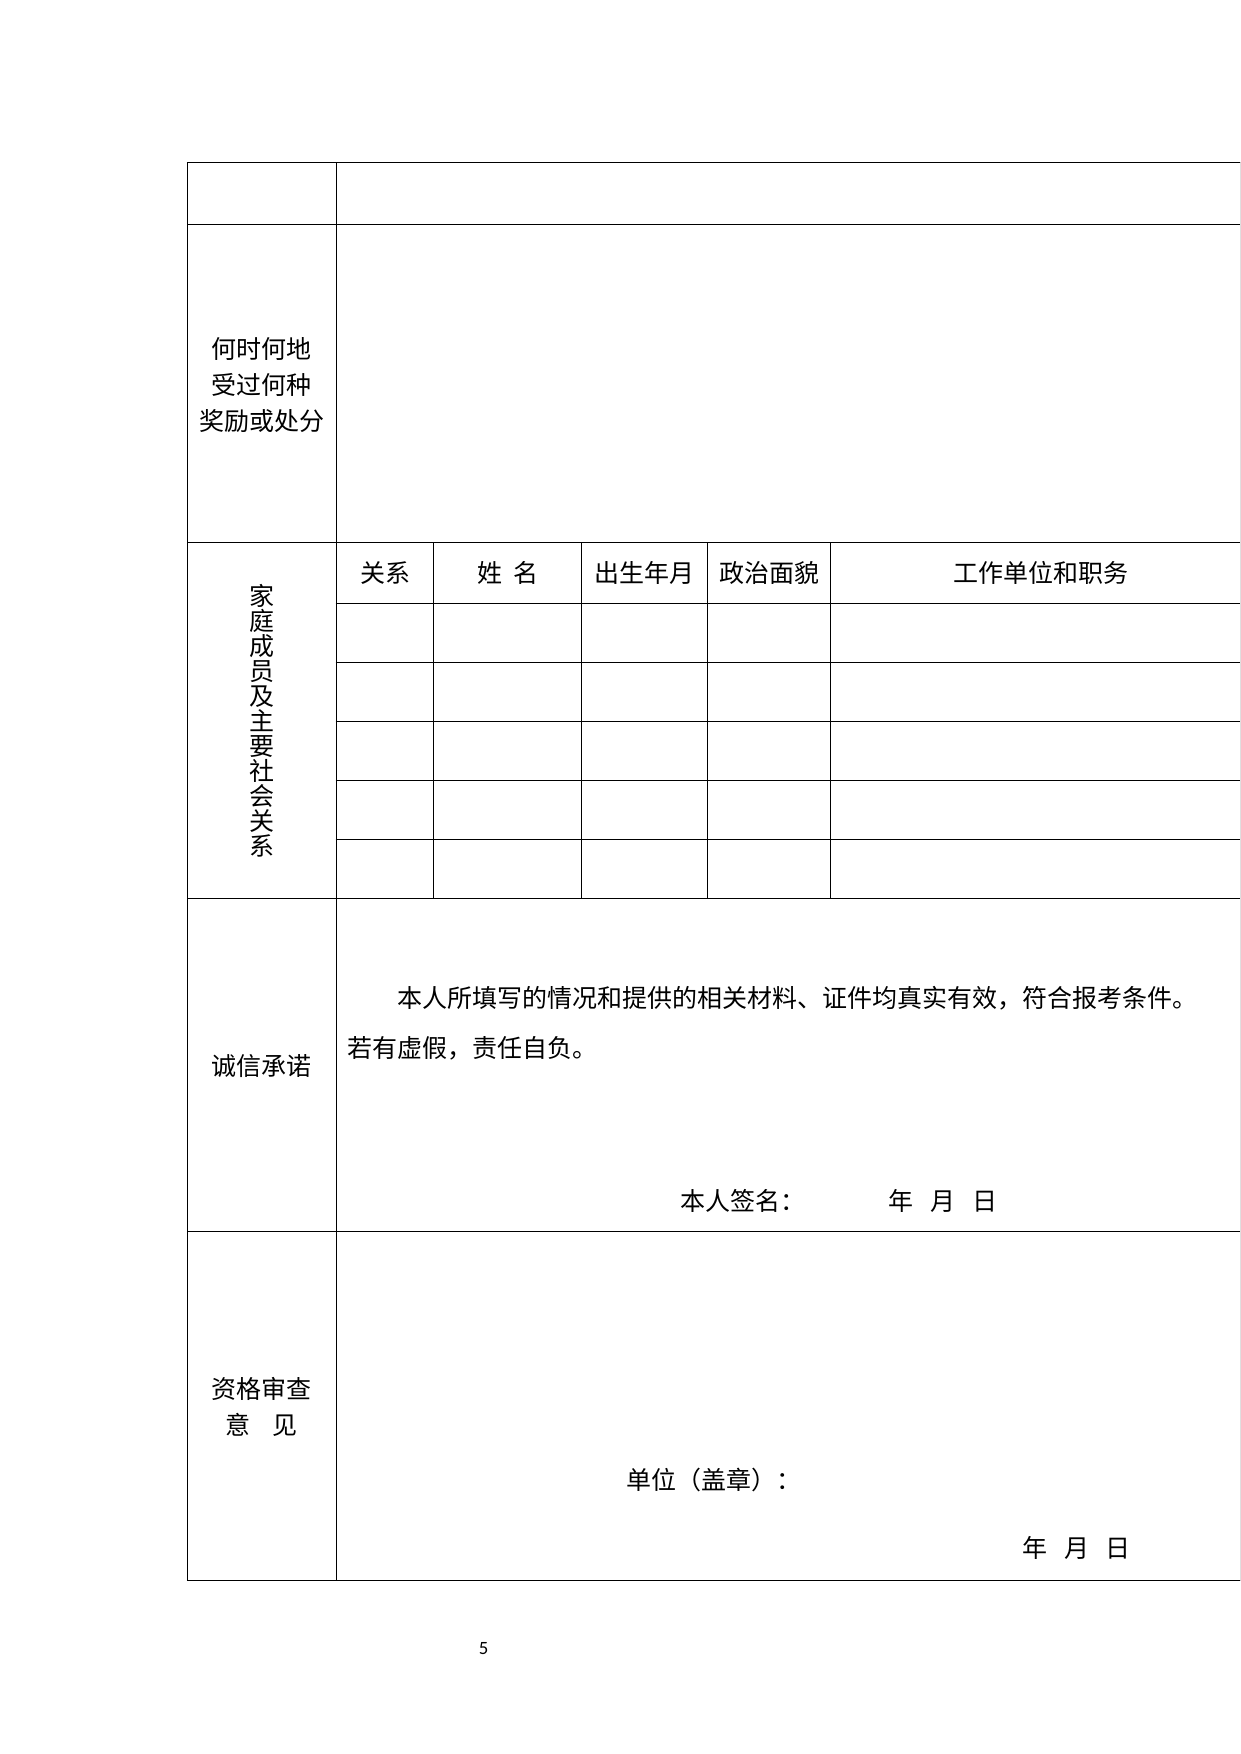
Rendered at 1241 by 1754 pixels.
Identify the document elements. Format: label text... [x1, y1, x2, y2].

table_cell [337, 722, 433, 780]
table_cell [337, 840, 433, 898]
table_cell [831, 840, 1240, 898]
table_cell 诚信承诺 [188, 899, 336, 1231]
table_cell 出生年月 [582, 543, 707, 603]
table_cell 姓 名 [434, 543, 581, 603]
table_cell [582, 781, 707, 839]
table_cell 工作单位和职务 [831, 543, 1240, 603]
table_cell 资格审查 意 见 [188, 1232, 336, 1579]
table_cell [831, 604, 1240, 662]
table_cell [831, 663, 1240, 721]
table_cell [708, 604, 830, 662]
table_cell [708, 722, 830, 780]
table_cell 家庭成员及主要社会关系 [188, 543, 336, 898]
table_cell [582, 840, 707, 898]
table_cell [337, 163, 1240, 224]
table_cell [434, 663, 581, 721]
table_cell [708, 663, 830, 721]
table_cell [434, 840, 581, 898]
table_cell [337, 781, 433, 839]
table_cell [582, 604, 707, 662]
table_cell [188, 163, 336, 224]
table_cell [582, 663, 707, 721]
table_cell 何时何地 受过何种 奖励或处分 [188, 225, 336, 542]
table_cell 关系 [337, 543, 433, 603]
table_cell 单位（盖章）： 年 月 日 [337, 1232, 1240, 1579]
table_cell [337, 225, 1240, 542]
table_cell [337, 604, 433, 662]
table_cell [337, 663, 433, 721]
table_cell [434, 604, 581, 662]
table_cell [582, 722, 707, 780]
table_cell [434, 722, 581, 780]
table_cell [831, 781, 1240, 839]
table_cell [708, 781, 830, 839]
table_cell [831, 722, 1240, 780]
table_cell [708, 840, 830, 898]
table_cell 政治面貌 [708, 543, 830, 603]
table_cell [434, 781, 581, 839]
table_cell 本人所填写的情况和提供的相关材料、证件均真实有效，符合报考条件。 若有虚假，责任自负。 本人签名： 年 月 日 [337, 899, 1240, 1231]
